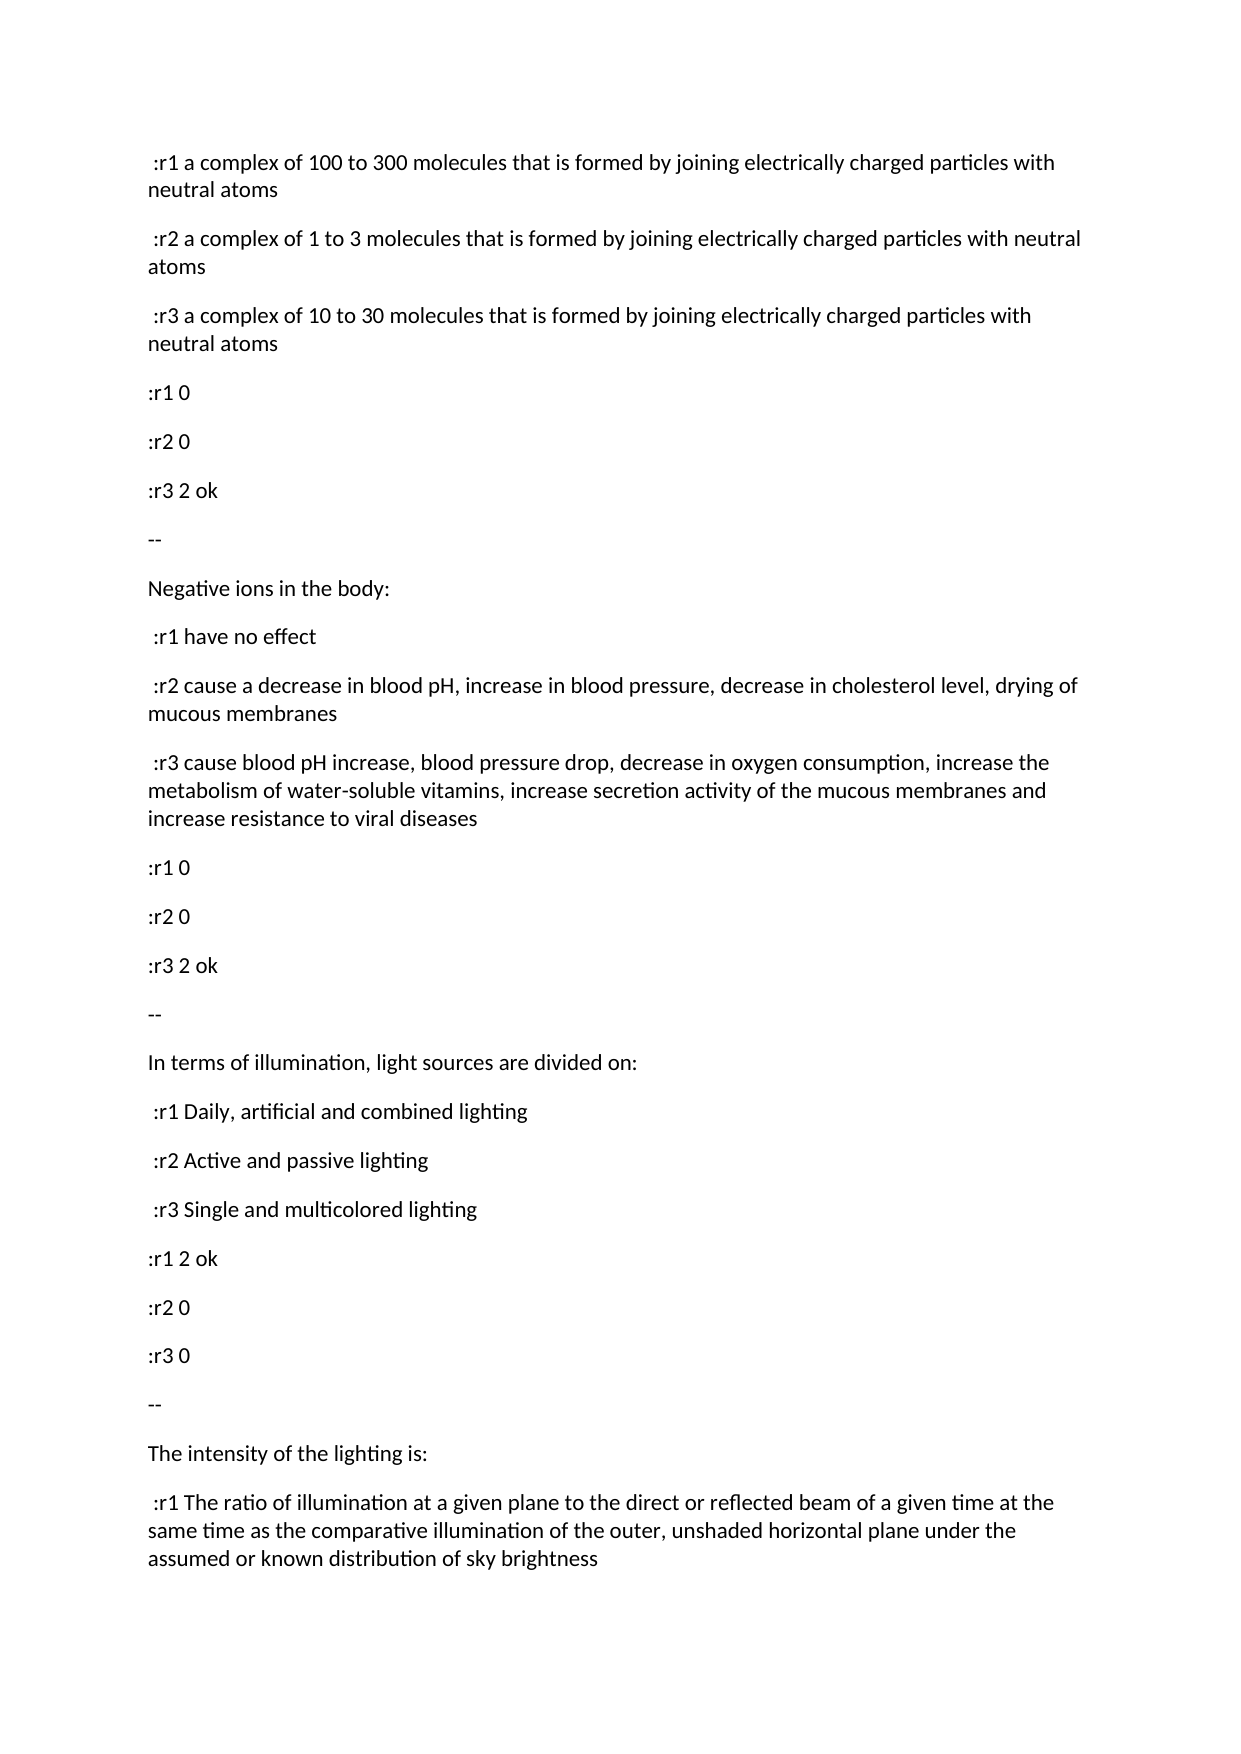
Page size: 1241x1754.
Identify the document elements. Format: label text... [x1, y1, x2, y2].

text The intensity of the lighting is: [148, 1439, 1093, 1467]
text -- [148, 525, 1093, 553]
text :r3 2 ok [148, 951, 1093, 979]
text :r3 Single and multicolored lighting [148, 1195, 1093, 1223]
text :r1 have no effect [148, 622, 1093, 651]
text :r2 a complex of 1 to 3 molecules that is formed by joining electrically charged particles with neutral atoms [148, 224, 1093, 281]
text :r2 cause a decrease in blood pH, increase in blood pressure, decrease in cholesterol level, drying of mucous membranes [148, 671, 1093, 727]
text -- [148, 1000, 1093, 1028]
text :r3 0 [148, 1342, 1093, 1370]
text :r3 cause blood pH increase, blood pressure drop, decrease in oxygen consumption, increase the metabolism of water-soluble vitamins, increase secretion activity of the mucous membranes and increase resistance to viral diseases [148, 748, 1093, 832]
text In terms of illumination, light sources are divided on: [148, 1048, 1093, 1077]
text :r1 Daily, artificial and combined lighting [148, 1097, 1093, 1125]
text :r2 0 [148, 902, 1093, 930]
text :r1 a complex of 100 to 300 molecules that is formed by joining electrically charged particles with neutral atoms [148, 148, 1093, 204]
text -- [148, 1391, 1093, 1418]
text :r1 0 [148, 378, 1093, 406]
text Negative ions in the body: [148, 574, 1093, 602]
text :r3 2 ok [148, 476, 1093, 504]
text :r3 a complex of 10 to 30 molecules that is formed by joining electrically charged particles with neutral atoms [148, 301, 1093, 357]
text :r1 0 [148, 853, 1093, 881]
text :r2 0 [148, 427, 1093, 455]
text :r1 2 ok [148, 1244, 1093, 1272]
text :r1 The ratio of illumination at a given plane to the direct or reflected beam of a given time at the same time as the comparative illumination of the outer, unshaded horizontal plane under the assumed or known distribution of sky brightness [148, 1488, 1093, 1572]
text :r2 0 [148, 1293, 1093, 1321]
text :r2 Active and passive lighting [148, 1146, 1093, 1174]
